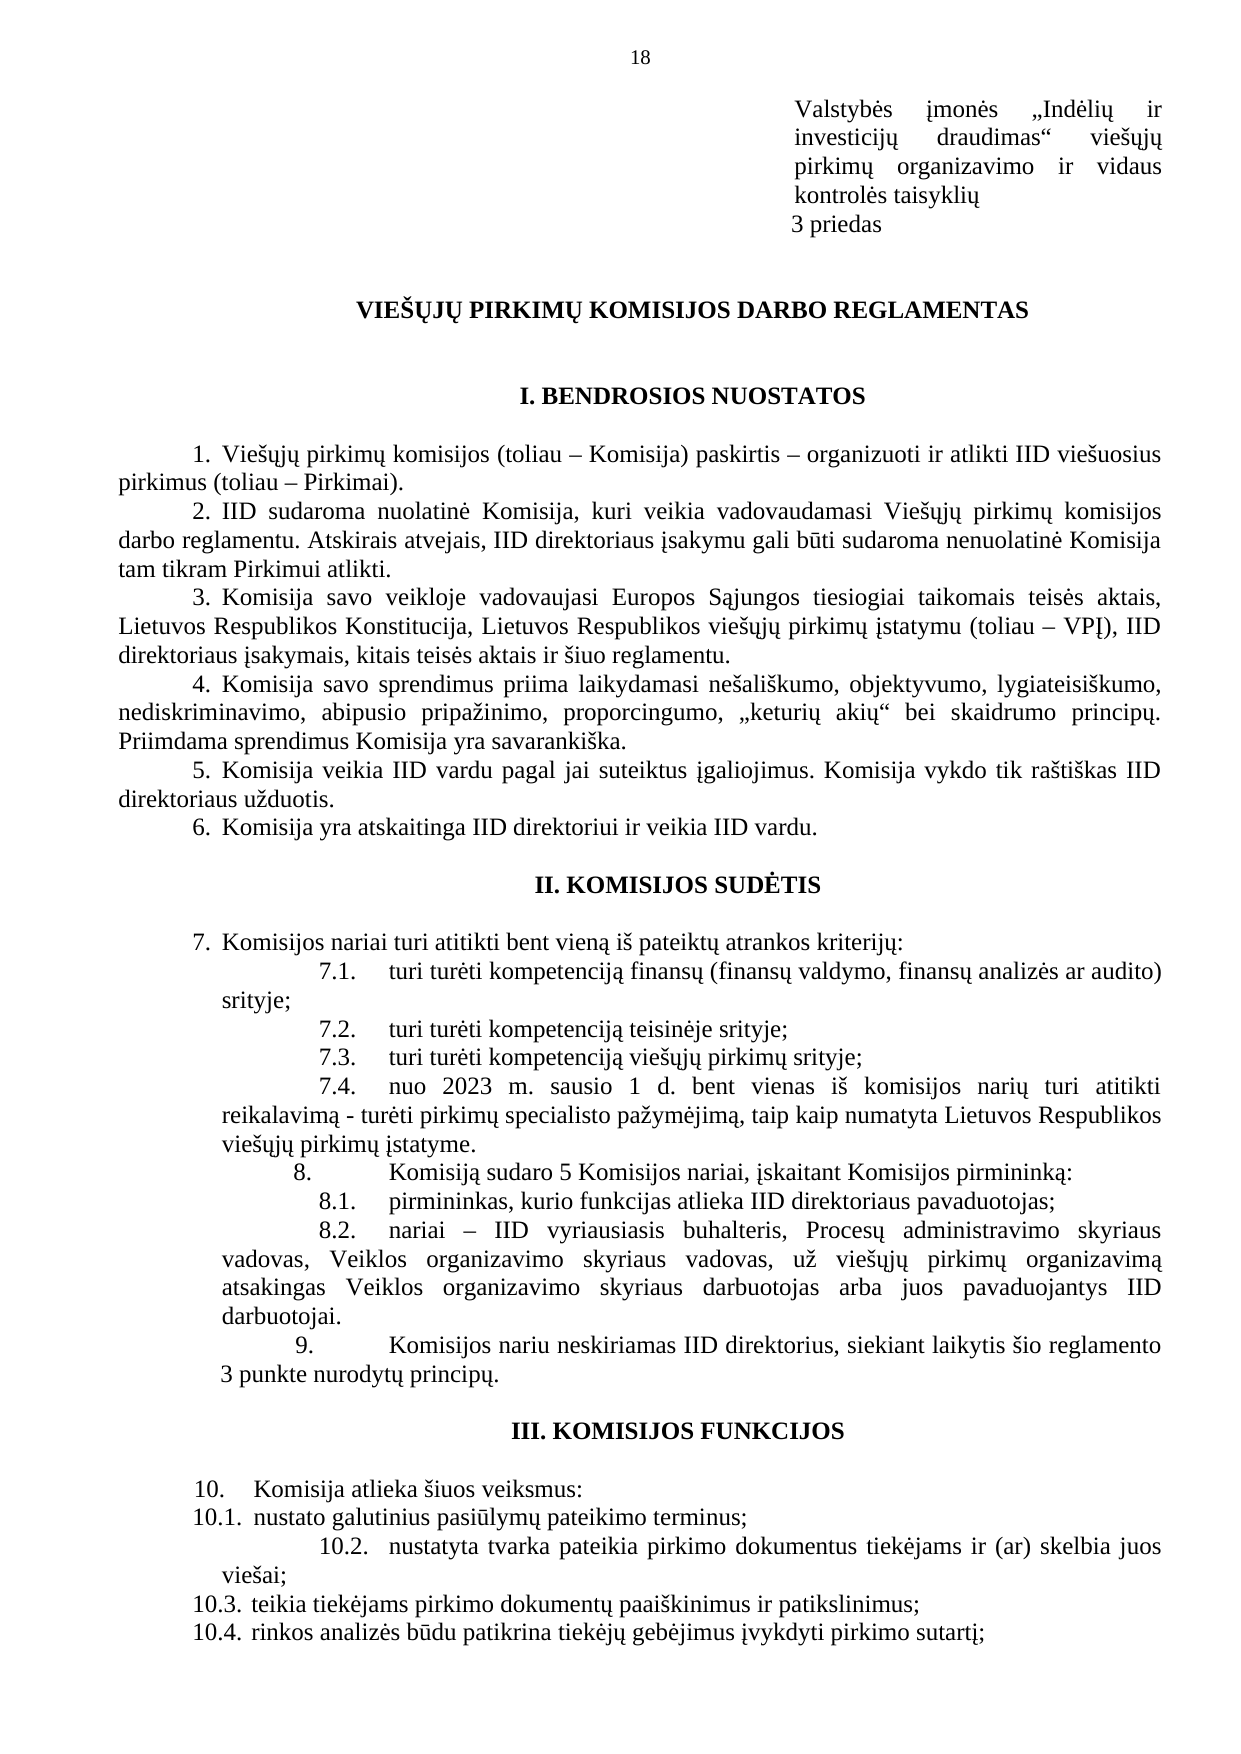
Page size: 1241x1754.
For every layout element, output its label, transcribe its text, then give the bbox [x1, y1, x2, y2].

list turi turėti kompetenciją viešųjų pirkimų srityje; [222, 1042, 1162, 1071]
list Komisija veikia IID vardu pagal jai suteiktus įgaliojimus. Komisija vykdo tik raštiškas IID direktoriaus užduotis. [118, 755, 1162, 812]
list Komisijos nariu neskiriamas IID direktorius, siekiant laikytis šio reglamento 3 punkte nurodytų principų. [220, 1330, 1162, 1387]
list teikia tiekėjams pirkimo dokumentų paaiškinimus ir patikslinimus; [118, 1589, 1162, 1617]
list Komisiją sudaro 5 Komisijos nariai, įskaitant Komisijos pirmininką: [222, 1157, 1162, 1186]
list nariai – IID vyriausiasis buhalteris, Procesų administravimo skyriaus vadovas, Veiklos organizavimo skyriaus vadovas, už viešųjų pirkimų organizavimą atsakingas Veiklos organizavimo skyriaus darbuotojas arba juos pavaduojantys IID darbuotojai. [222, 1215, 1162, 1330]
list Komisija savo veikloje vadovaujasi Europos Sąjungos tiesiogiai taikomais teisės aktais, Lietuvos Respublikos Konstitucija, Lietuvos Respublikos viešųjų pirkimų įstatymu (toliau – VPĮ), IID direktoriaus įsakymais, kitais teisės aktais ir šiuo reglamentu. [118, 582, 1162, 669]
list Komisija yra atskaitinga IID direktoriui ir veikia IID vardu. [118, 812, 1162, 841]
text III. KOMISIJOS FUNKCIJOS [118, 1416, 1162, 1445]
list pirmininkas, kurio funkcijas atlieka IID direktoriaus pavaduotojas; [222, 1186, 1162, 1215]
text II. KOMISIJOS SUDĖTIS [118, 870, 1162, 899]
list nuo 2023 m. sausio 1 d. bent vienas iš komisijos narių turi atitikti reikalavimą - turėti pirkimų specialisto pažymėjimą, taip kaip numatyta Lietuvos Respublikos viešųjų pirkimų įstatyme. [222, 1071, 1162, 1157]
text I. BENDROSIOS NUOSTATOS [148, 381, 1162, 410]
text Valstybės įmonės „Indėlių ir investicijų draudimas“ viešųjų pirkimų organizavimo ir vidaus kontrolės taisyklių [794, 94, 1162, 209]
list Viešųjų pirkimų komisijos (toliau – Komisija) paskirtis – organizuoti ir atlikti IID viešuosius pirkimus (toliau – Pirkimai). [118, 439, 1162, 496]
list rinkos analizės būdu patikrina tiekėjų gebėjimus įvykdyti pirkimo sutartį; [118, 1617, 1162, 1646]
text 3 priedas [148, 209, 1162, 237]
list nustatyta tvarka pateikia pirkimo dokumentus tiekėjams ir (ar) skelbia juos viešai; [222, 1531, 1162, 1589]
list turi turėti kompetenciją teisinėje srityje; [222, 1014, 1162, 1042]
list turi turėti kompetenciją finansų (finansų valdymo, finansų analizės ar audito) srityje; [222, 956, 1162, 1014]
list nustato galutinius pasiūlymų pateikimo terminus; [118, 1502, 1162, 1531]
text VIEŠŲJŲ PIRKIMŲ KOMISIJOS DARBO REGLAMENTAS [148, 295, 1162, 324]
list Komisija atlieka šiuos veiksmus: [118, 1474, 1162, 1502]
list Komisija savo sprendimus priima laikydamasi nešališkumo, objektyvumo, lygiateisiškumo, nediskriminavimo, abipusio pripažinimo, proporcingumo, „keturių akių“ bei skaidrumo principų. Priimdama sprendimus Komisija yra savarankiška. [118, 669, 1162, 755]
list IID sudaroma nuolatinė Komisija, kuri veikia vadovaudamasi Viešųjų pirkimų komisijos darbo reglamentu. Atskirais atvejais, IID direktoriaus įsakymu gali būti sudaroma nenuolatinė Komisija tam tikram Pirkimui atlikti. [118, 496, 1162, 582]
list Komisijos nariai turi atitikti bent vieną iš pateiktų atrankos kriterijų: [118, 927, 1162, 956]
